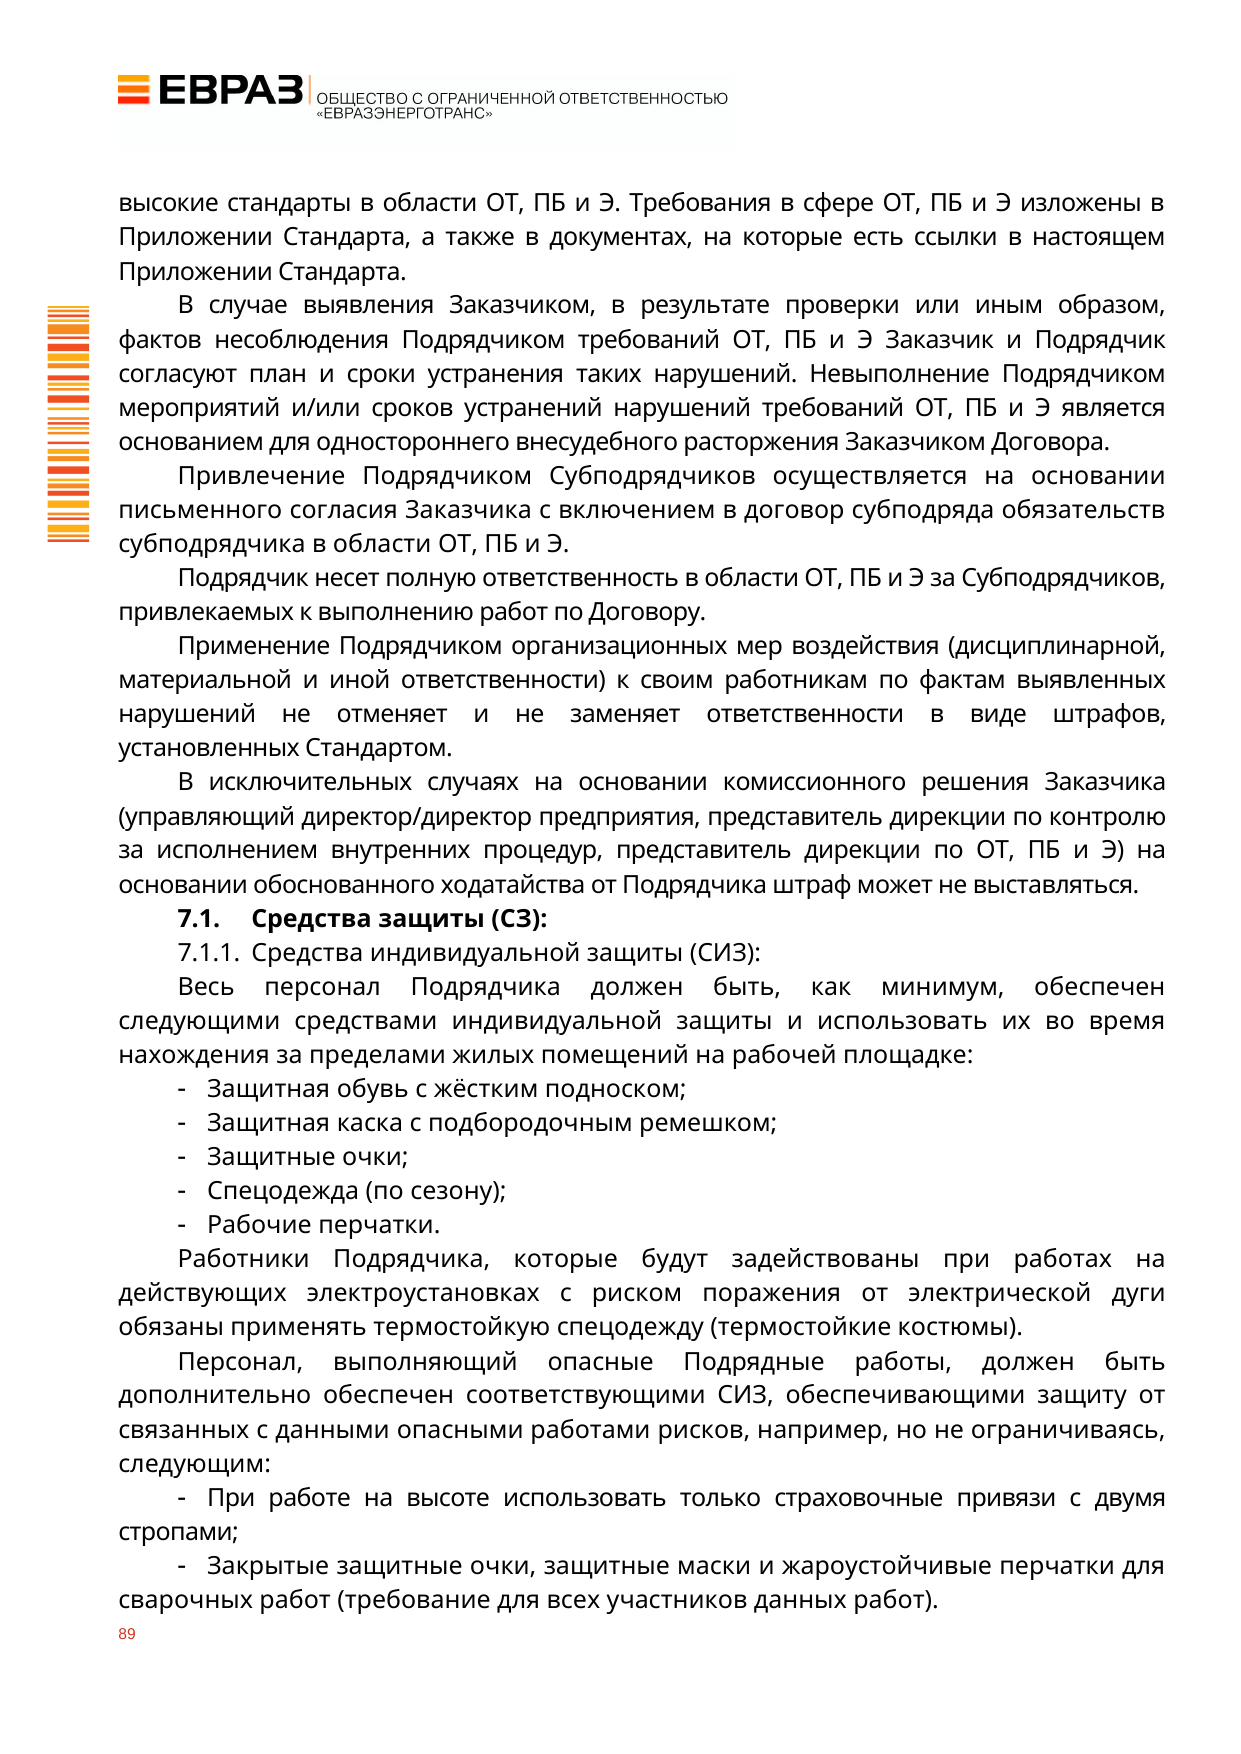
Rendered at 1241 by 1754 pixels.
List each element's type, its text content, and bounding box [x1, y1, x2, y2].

list Закрытые защитные очки, защитные маски и жароустойчивые перчатки для сварочных работ (требование для всех участников данных работ). [118, 1547, 1167, 1616]
list Защитная каска с подбородочным ремешком; [118, 1105, 1167, 1139]
picture [47, 306, 90, 542]
picture [118, 75, 736, 150]
text Работники Подрядчика, которые будут задействованы при работах на действующих электроустановках с риском поражения от электрической дуги обязаны применять термостойкую спецодежду (термостойкие костюмы). [118, 1241, 1167, 1343]
list Средства индивидуальной защиты (СИЗ): [118, 934, 1167, 968]
list Рабочие перчатки. [118, 1207, 1167, 1241]
list Защитные очки; [118, 1139, 1167, 1173]
list При работе на высоте использовать только страховочные привязи с двумя стропами; [118, 1479, 1167, 1547]
text В исключительных случаях на основании комиссионного решения Заказчика (управляющий директор/директор предприятия, представитель дирекции по контролю за исполнением внутренних процедур, представитель дирекции по ОТ, ПБ и Э) на основании обоснованного ходатайства от Подрядчика штраф может не выставляться. [118, 764, 1167, 900]
list Средства защиты (СЗ): [118, 900, 1167, 934]
list Спецодежда (по сезону); [118, 1173, 1167, 1207]
text Персонал, выполняющий опасные Подрядные работы, должен быть дополнительно обеспечен соответствующими СИЗ, обеспечивающими защиту от связанных с данными опасными работами рисков, например, но не ограничиваясь, следующим: [118, 1343, 1167, 1479]
text Весь персонал Подрядчика должен быть, как минимум, обеспечен следующими средствами индивидуальной защиты и использовать их во время нахождения за пределами жилых помещений на рабочей площадке: [118, 968, 1167, 1071]
text Привлечение Подрядчиком Субподрядчиков осуществляется на основании письменного согласия Заказчика с включением в договор субподряда обязательств субподрядчика в области ОТ, ПБ и Э. [118, 457, 1167, 560]
list Защитная обувь с жёстким подноском; [118, 1071, 1167, 1105]
text Подрядчик несет полную ответственность в области ОТ, ПБ и Э за Субподрядчиков, привлекаемых к выполнению работ по Договору. [118, 560, 1167, 628]
text В случае выявления Заказчиком, в результате проверки или иным образом, фактов несоблюдения Подрядчиком требований ОТ, ПБ и Э Заказчик и Подрядчик согласуют план и сроки устранения таких нарушений. Невыполнение Подрядчиком мероприятий и/или сроков устранений нарушений требований ОТ, ПБ и Э является основанием для одностороннего внесудебного расторжения Заказчиком Договора. [118, 287, 1167, 457]
text Применение Подрядчиком организационных мер воздействия (дисциплинарной, материальной и иной ответственности) к своим работникам по фактам выявленных нарушений не отменяет и не заменяет ответственности в виде штрафов, установленных Стандартом. [118, 628, 1167, 764]
